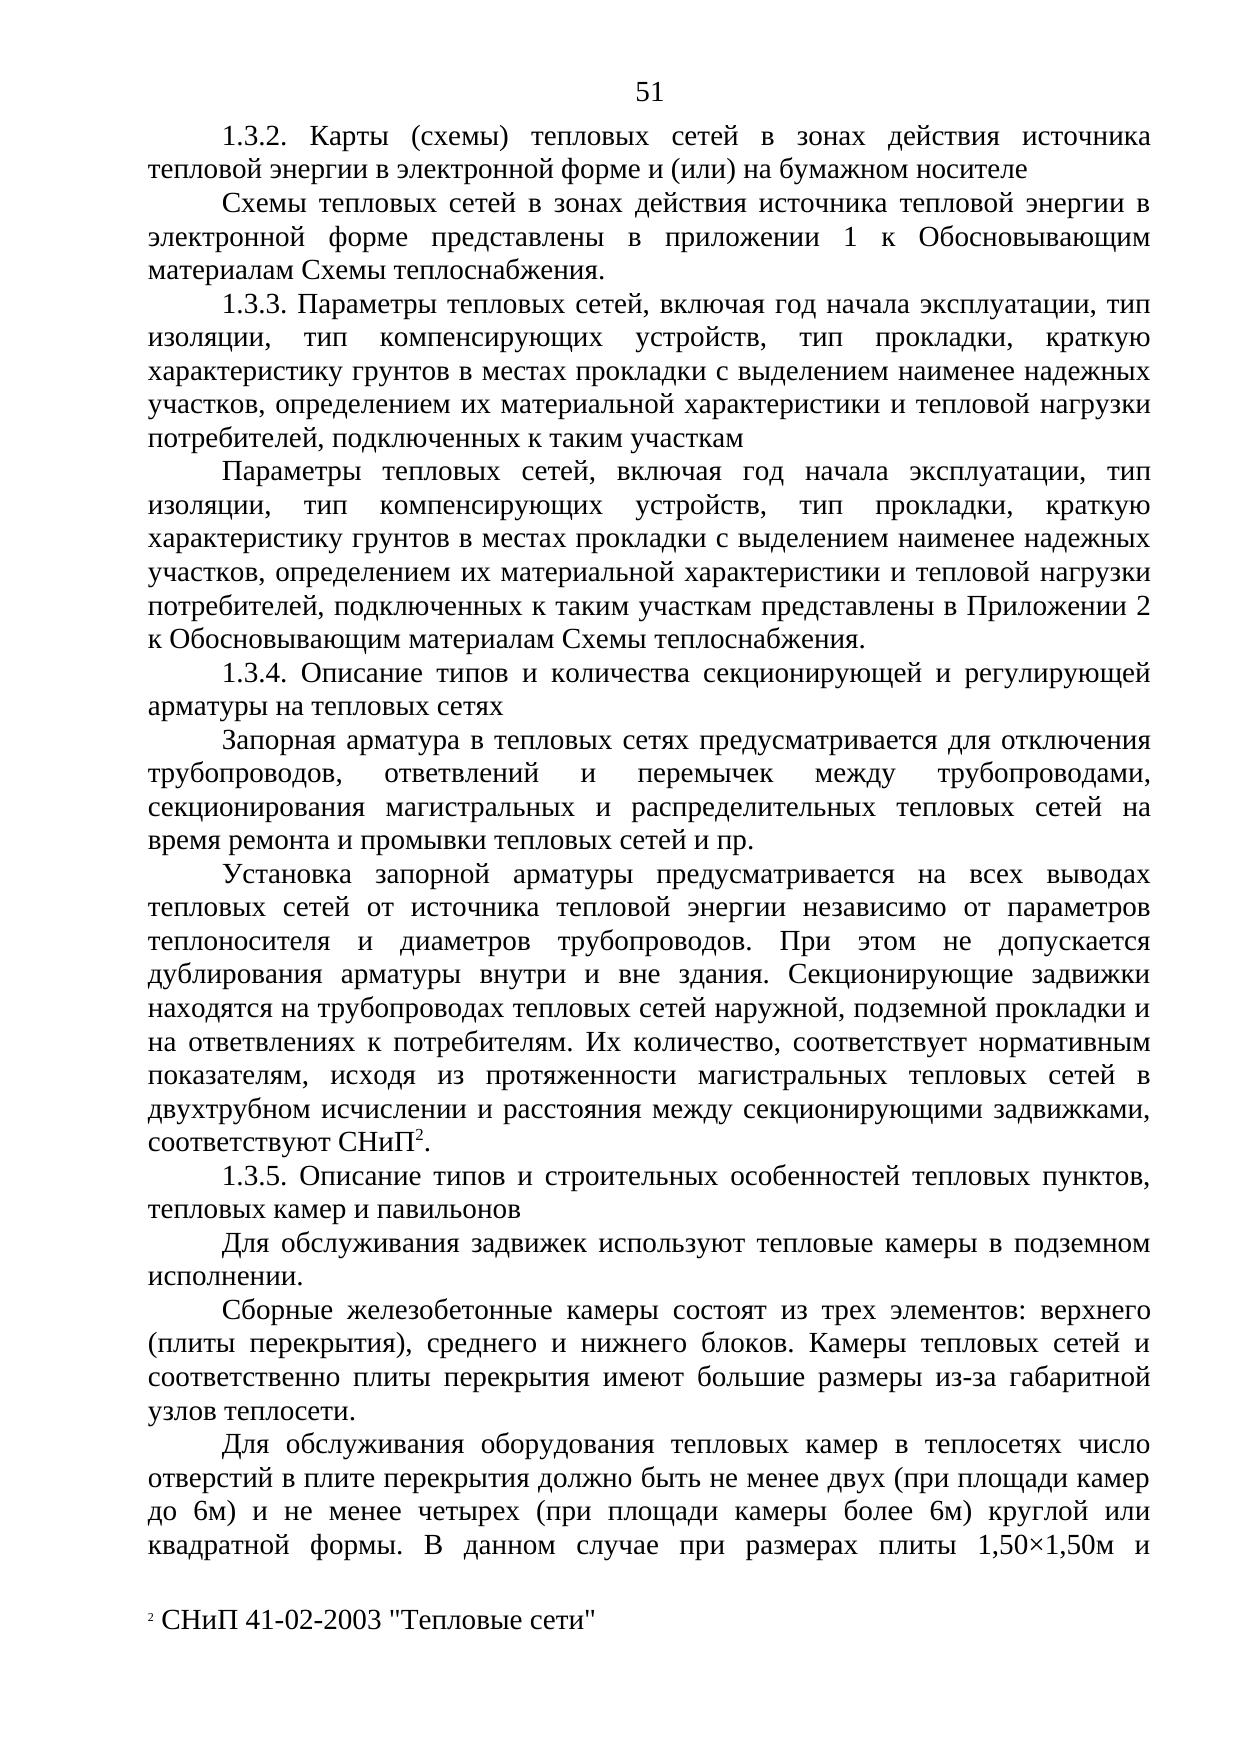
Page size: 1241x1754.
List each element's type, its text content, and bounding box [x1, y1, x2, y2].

text Запорная арматура в тепловых сетях предусматривается для отключения трубопроводов, ответвлений и перемычек между трубопроводами, секционирования магистральных и распределительных тепловых сетей на время ремонта и промывки тепловых сетей и пр. [148, 722, 1152, 856]
text 1.3.3. Параметры тепловых сетей, включая год начала эксплуатации, тип изоляции, тип компенсирующих устройств, тип прокладки, краткую характеристику грунтов в местах прокладки с выделением наименее надежных участков, определением их материальной характеристики и тепловой нагрузки потребителей, подключенных к таким участкам [148, 286, 1152, 453]
text Схемы тепловых сетей в зонах действия источника тепловой энергии в электронной форме представлены в приложении 1 к Обосновывающим материалам Схемы теплоснабжения. [148, 185, 1152, 286]
text Для обслуживания задвижек используют тепловые камеры в подземном исполнении. [148, 1225, 1152, 1292]
text Параметры тепловых сетей, включая год начала эксплуатации, тип изоляции, тип компенсирующих устройств, тип прокладки, краткую характеристику грунтов в местах прокладки с выделением наименее надежных участков, определением их материальной характеристики и тепловой нагрузки потребителей, подключенных к таким участкам представлены в Приложении 2 к Обосновывающим материалам Схемы теплоснабжения. [148, 453, 1152, 655]
text Сборные железобетонные камеры состоят из трех элементов: верхнего (плиты перекрытия), среднего и нижнего блоков. Камеры тепловых сетей и соответственно плиты перекрытия имеют большие размеры из-за габаритной узлов теплосети. [148, 1292, 1152, 1426]
text 1.3.5. Описание типов и строительных особенностей тепловых пунктов, тепловых камер и павильонов [148, 1158, 1152, 1225]
text Установка запорной арматуры предусматривается на всех выводах тепловых сетей от источника тепловой энергии независимо от параметров теплоносителя и диаметров трубопроводов. При этом не допускается дублирования арматуры внутри и вне здания. Секционирующие задвижки находятся на трубопроводах тепловых сетей наружной, подземной прокладки и на ответвлениях к потребителям. Их количество, соответствует нормативным показателям, исходя из протяженности магистральных тепловых сетей в двухтрубном исчислении и расстояния между секционирующими задвижками, соответствуют СНиП. [148, 856, 1152, 1158]
text 1.3.4. Описание типов и количества секционирующей и регулирующей арматуры на тепловых сетях [148, 655, 1152, 722]
text 1.3.2. Карты (схемы) тепловых сетей в зонах действия источника тепловой энергии в электронной форме и (или) на бумажном носителе [148, 118, 1152, 185]
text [148, 1426, 1152, 1560]
